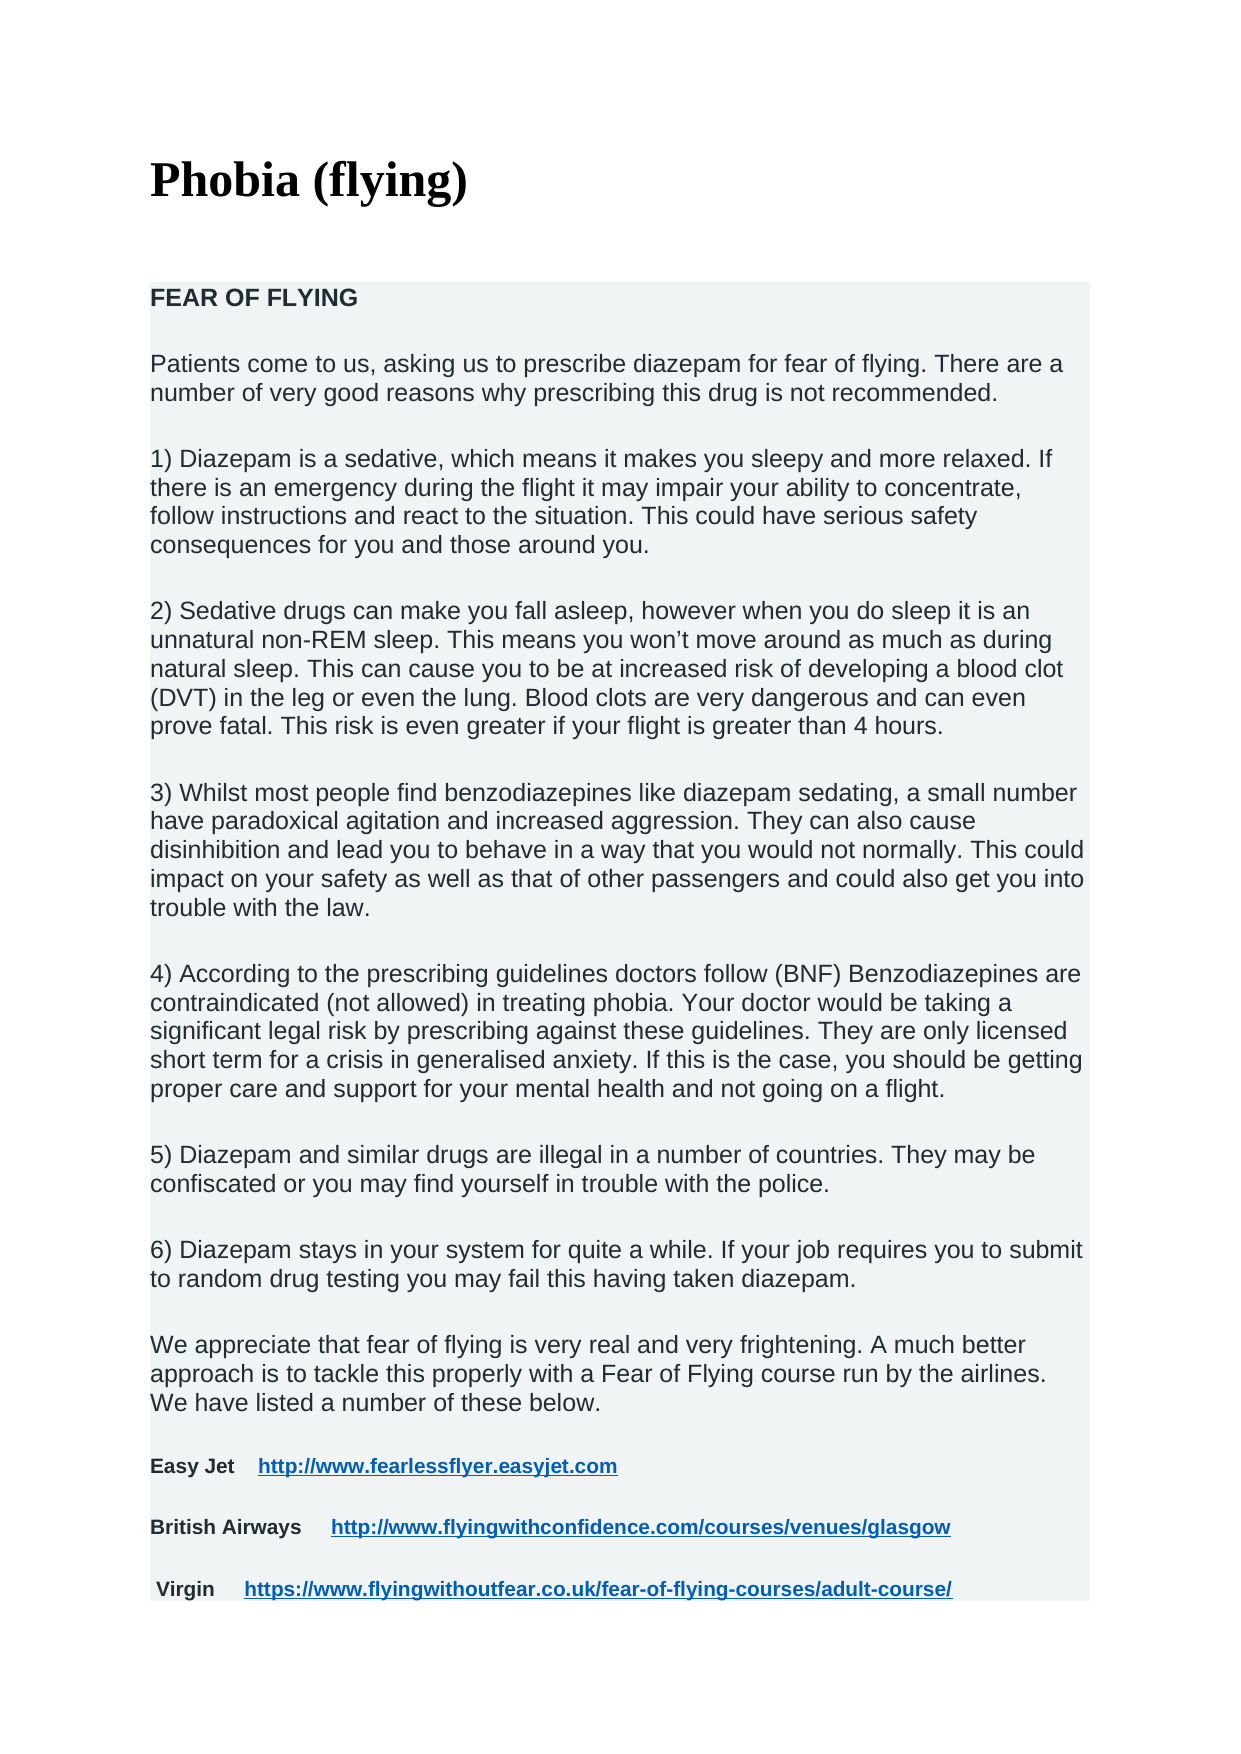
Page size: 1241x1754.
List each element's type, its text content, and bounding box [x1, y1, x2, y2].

text Patients come to us, asking us to prescribe diazepam for fear of flying. There are a number of very good reasons why prescribing this drug is not recommended. [150, 349, 1090, 406]
text Phobia (flying) [150, 150, 1090, 207]
text 1) Diazepam is a sedative, which means it makes you sleepy and more relaxed. If there is an emergency during the flight it may impair your ability to concentrate, follow instructions and react to the situation. This could have serious safety consequences for you and those around you. [150, 444, 1090, 559]
text Easy Jet http://www.fearlessflyer.easyjet.com [150, 1454, 1090, 1478]
text 2) Sedative drugs can make you fall asleep, however when you do sleep it is an unnatural non-REM sleep. This means you won’t move around as much as during natural sleep. This can cause you to be at increased risk of developing a blood clot (DVT) in the leg or even the lung. Blood clots are very dangerous and can even prove fatal. This risk is even greater if your flight is greater than 4 hours. [150, 596, 1090, 740]
text 6) Diazepam stays in your system for quite a while. If your job requires you to submit to random drug testing you may fail this having taken diazepam. [150, 1235, 1090, 1292]
text British Airways http://www.flyingwithconfidence.com/courses/venues/glasgow [150, 1515, 1090, 1539]
text 3) Whilst most people find benzodiazepines like diazepam sedating, a small number have paradoxical agitation and increased aggression. They can also cause disinhibition and lead you to behave in a way that you would not normally. This could impact on your safety as well as that of other passengers and could also get you into trouble with the law. [150, 777, 1090, 921]
text Virgin https://www.flyingwithoutfear.co.uk/fear-of-flying-courses/adult-course/ [150, 1577, 1090, 1601]
text FEAR OF FLYING [150, 282, 1090, 311]
text We appreciate that fear of flying is very real and very frightening. A much better approach is to tackle this properly with a Fear of Flying course run by the airlines. We have listed a number of these below. [150, 1330, 1090, 1416]
text 4) According to the prescribing guidelines doctors follow (BNF) Benzodiazepines are contraindicated (not allowed) in treating phobia. Your doctor would be taking a significant legal risk by prescribing against these guidelines. They are only licensed short term for a crisis in generalised anxiety. If this is the case, you should be getting proper care and support for your mental health and not going on a flight. [150, 959, 1090, 1102]
text 5) Diazepam and similar drugs are illegal in a number of countries. They may be confiscated or you may find yourself in trouble with the police. [150, 1140, 1090, 1197]
